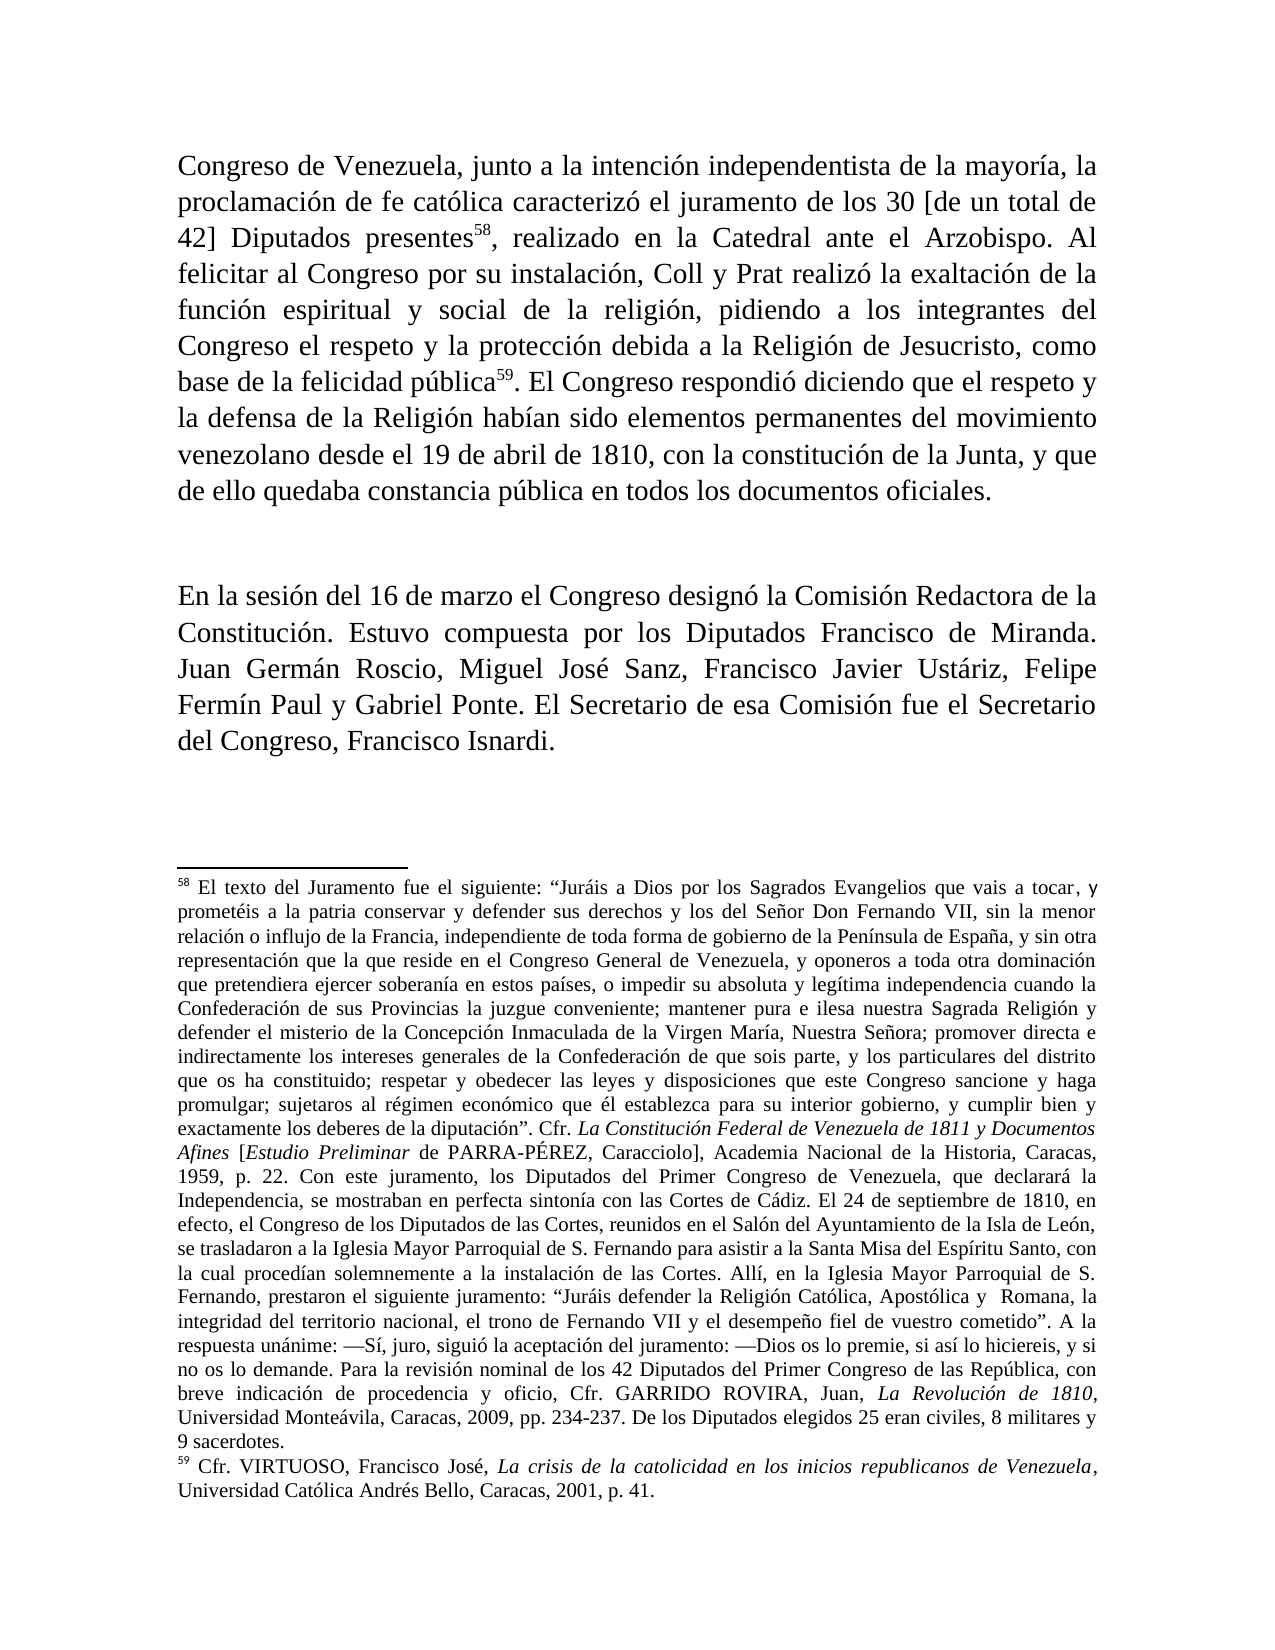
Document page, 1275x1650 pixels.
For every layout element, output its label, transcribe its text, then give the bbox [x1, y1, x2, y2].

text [177, 148, 1098, 506]
text En la sesión del 16 de marzo el Congreso designó de compuesta por los Diputados Francisco de Miranda. Juan Germán Roscio, Miguel José Sanz, Francisco Javier Ustáriz, Felipe Fermín Paul y Gabriel Ponte. El Secretario de esa Comisión fue el Secretario del Congreso, Francisco Isnardi. [177, 578, 1098, 757]
